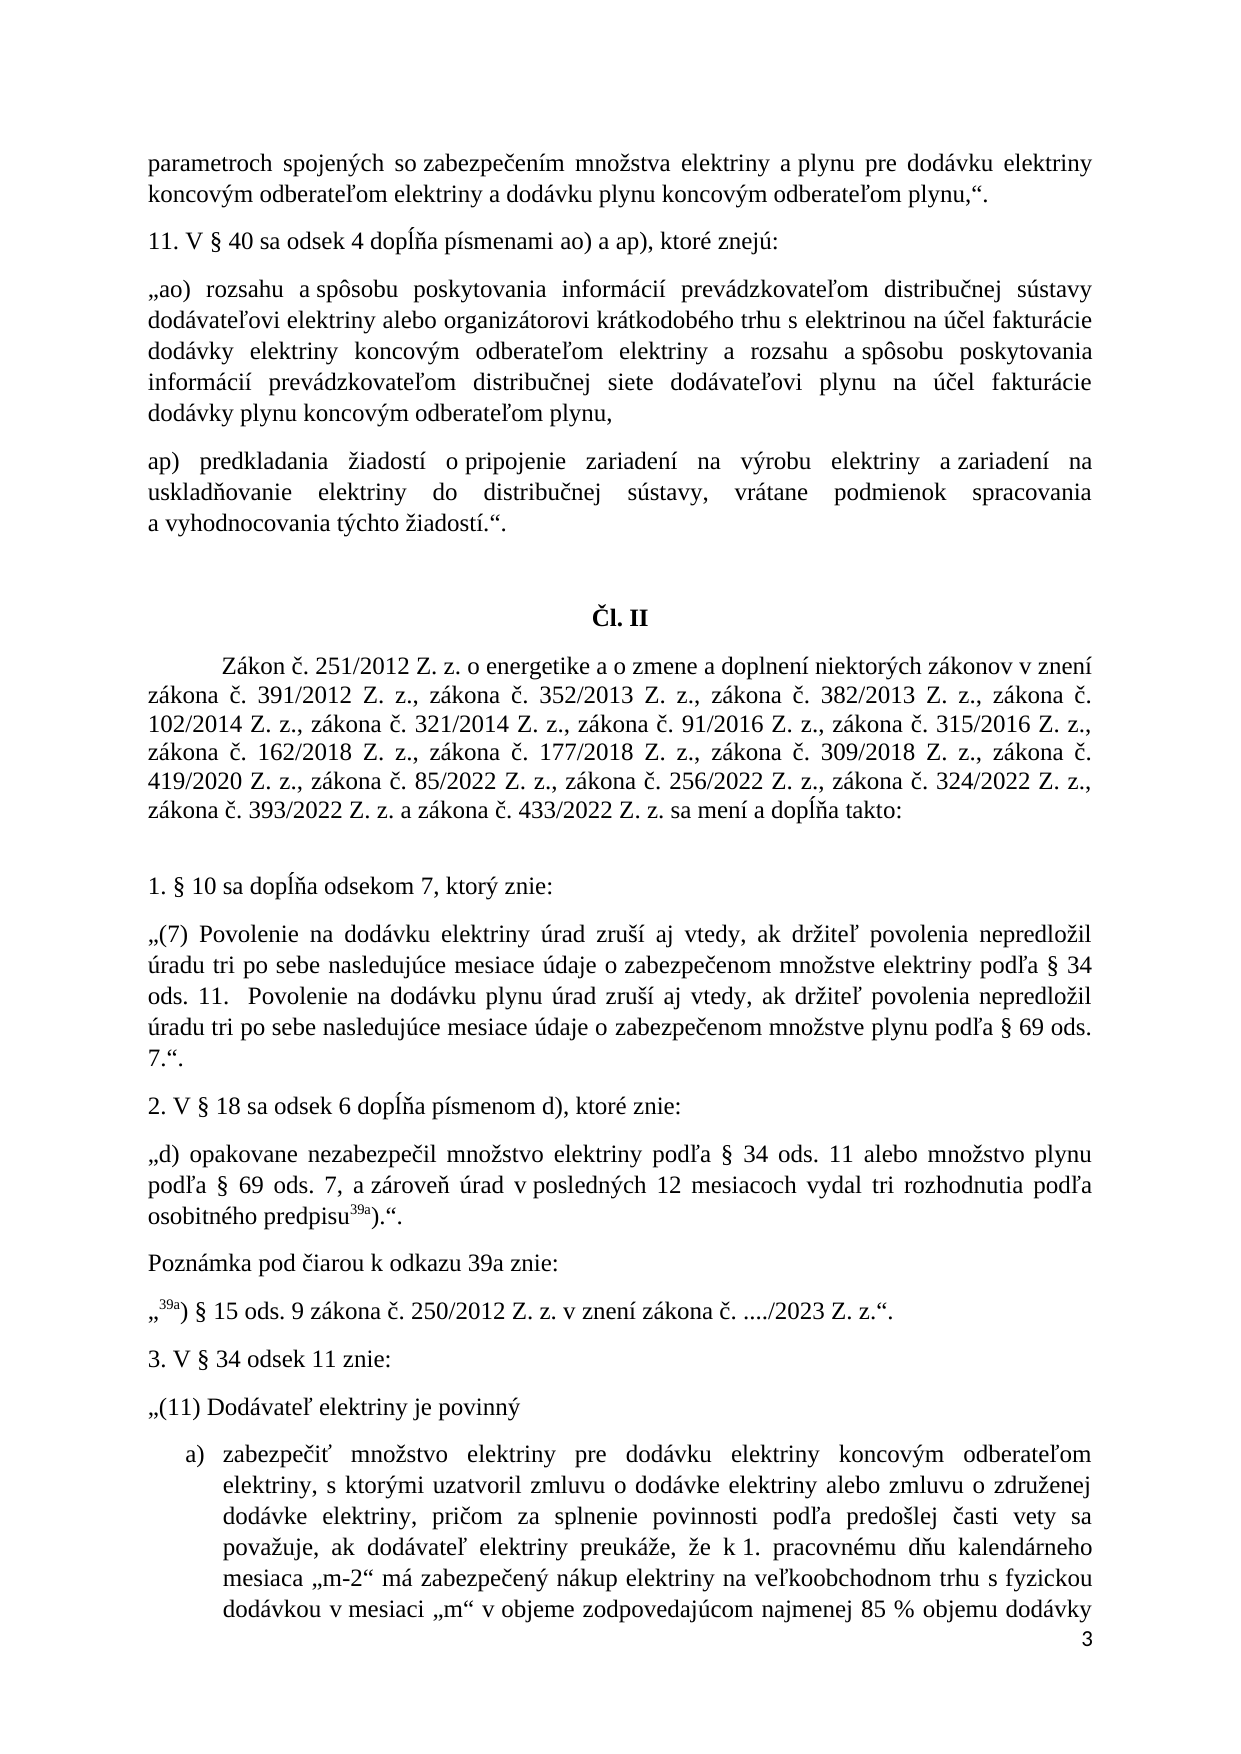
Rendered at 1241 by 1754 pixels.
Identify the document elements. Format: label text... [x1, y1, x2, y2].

text ap) predkladania žiadostí o pripojenie zariadení na výrobu elektriny a zariadení na uskladňovanie elektriny do distribučnej sústavy, vrátane podmienok spracovania a vyhodnocovania týchto žiadostí.“. [148, 506, 1092, 537]
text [148, 148, 1092, 207]
text 11. V § 40 sa odsek 4 dopĺňa písmenami ao) a ap), ktoré znejú: [148, 226, 1092, 255]
text Zákon č. 251/2012 Z. z. o energetike a o zmene a doplnení niektorých zákonov v znení zákona č. 391/2012 Z. z., zákona č. 352/2013 Z. z., zákona č. 382/2013 Z. z., zákona č. 102/2014 Z. z., zákona č. 321/2014 Z. z., zákona č. 91/2016 Z. z., zákona č. 315/2016 Z. z., zákona č. 162/2018 Z. z., zákona č. 177/2018 Z. z., zákona č. 309/2018 Z. z., zákona č. 419/2020 Z. z., zákona č. 85/2022 Z. z., zákona č. 256/2022 Z. z., zákona č. 324/2022 Z. z., zákona č. 393/2022 Z. z. a zákona č. 433/2022 Z. z. sa mení a dopĺňa takto: [148, 651, 1092, 824]
text 2. V § 18 sa odsek 6 dopĺňa písmenom d), ktoré znie: [148, 1091, 1092, 1120]
text „ao) rozsahu a spôsobu poskytovania informácií prevádzkovateľom distribučnej sústavy dodávateľovi elektriny alebo organizátorovi krátkodobého trhu s elektrinou na účel fakturácie dodávky elektriny koncovým odberateľom elektriny a rozsahu a spôsobu poskytovania informácií prevádzkovateľom distribučnej siete dodávateľovi plynu na účel fakturácie dodávky plynu koncovým odberateľom plynu, [148, 396, 1092, 427]
text „39a) § 15 ods. 9 zákona č. 250/2012 Z. z. v znení zákona č. ..../2023 Z. z.“. [148, 1296, 1092, 1325]
text „d) opakovane nezabezpečil množstvo elektriny podľa § 34 ods. 11 alebo množstvo plynu podľa § 69 ods. 7, a zároveň úrad v posledných 12 mesiacoch vydal tri rozhodnutia podľa osobitného predpisu39a).“. [148, 1139, 1092, 1229]
text Poznámka pod čiarou k odkazu 39a znie: [148, 1248, 1092, 1277]
text Čl. II [148, 603, 1092, 632]
text 3. V § 34 odsek 11 znie: [148, 1344, 1092, 1373]
text „(11) Dodávateľ elektriny je povinný [148, 1392, 1092, 1420]
text „ao) rozsahu a spôsobu poskytovania informácií prevádzkovateľom distribučnej sústavy dodávateľovi elektriny alebo organizátorovi krátkodobého trhu s elektrinou na účel fakturácie dodávky elektriny koncovým odberateľom elektriny a rozsahu a spôsobu poskytovania informácií prevádzkovateľom distribučnej siete dodávateľovi plynu na účel fakturácie dodávky plynu koncovým odberateľom plynu, [148, 274, 1092, 336]
text 1. § 10 sa dopĺňa odsekom 7, ktorý znie: [148, 871, 1092, 900]
text „(7) Povolenie na dodávku elektriny úrad zruší aj vtedy, ak držiteľ povolenia nepredložil úradu tri po sebe nasledujúce mesiace údaje o zabezpečenom množstve elektriny podľa § 34 ods. 11. Povolenie na dodávku plynu úrad zruší aj vtedy, ak držiteľ povolenia nepredložil úradu tri po sebe nasledujúce mesiace údaje o zabezpečenom množstve plynu podľa § 69 ods. 7.“. [148, 919, 1092, 1072]
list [185, 1439, 1092, 1623]
